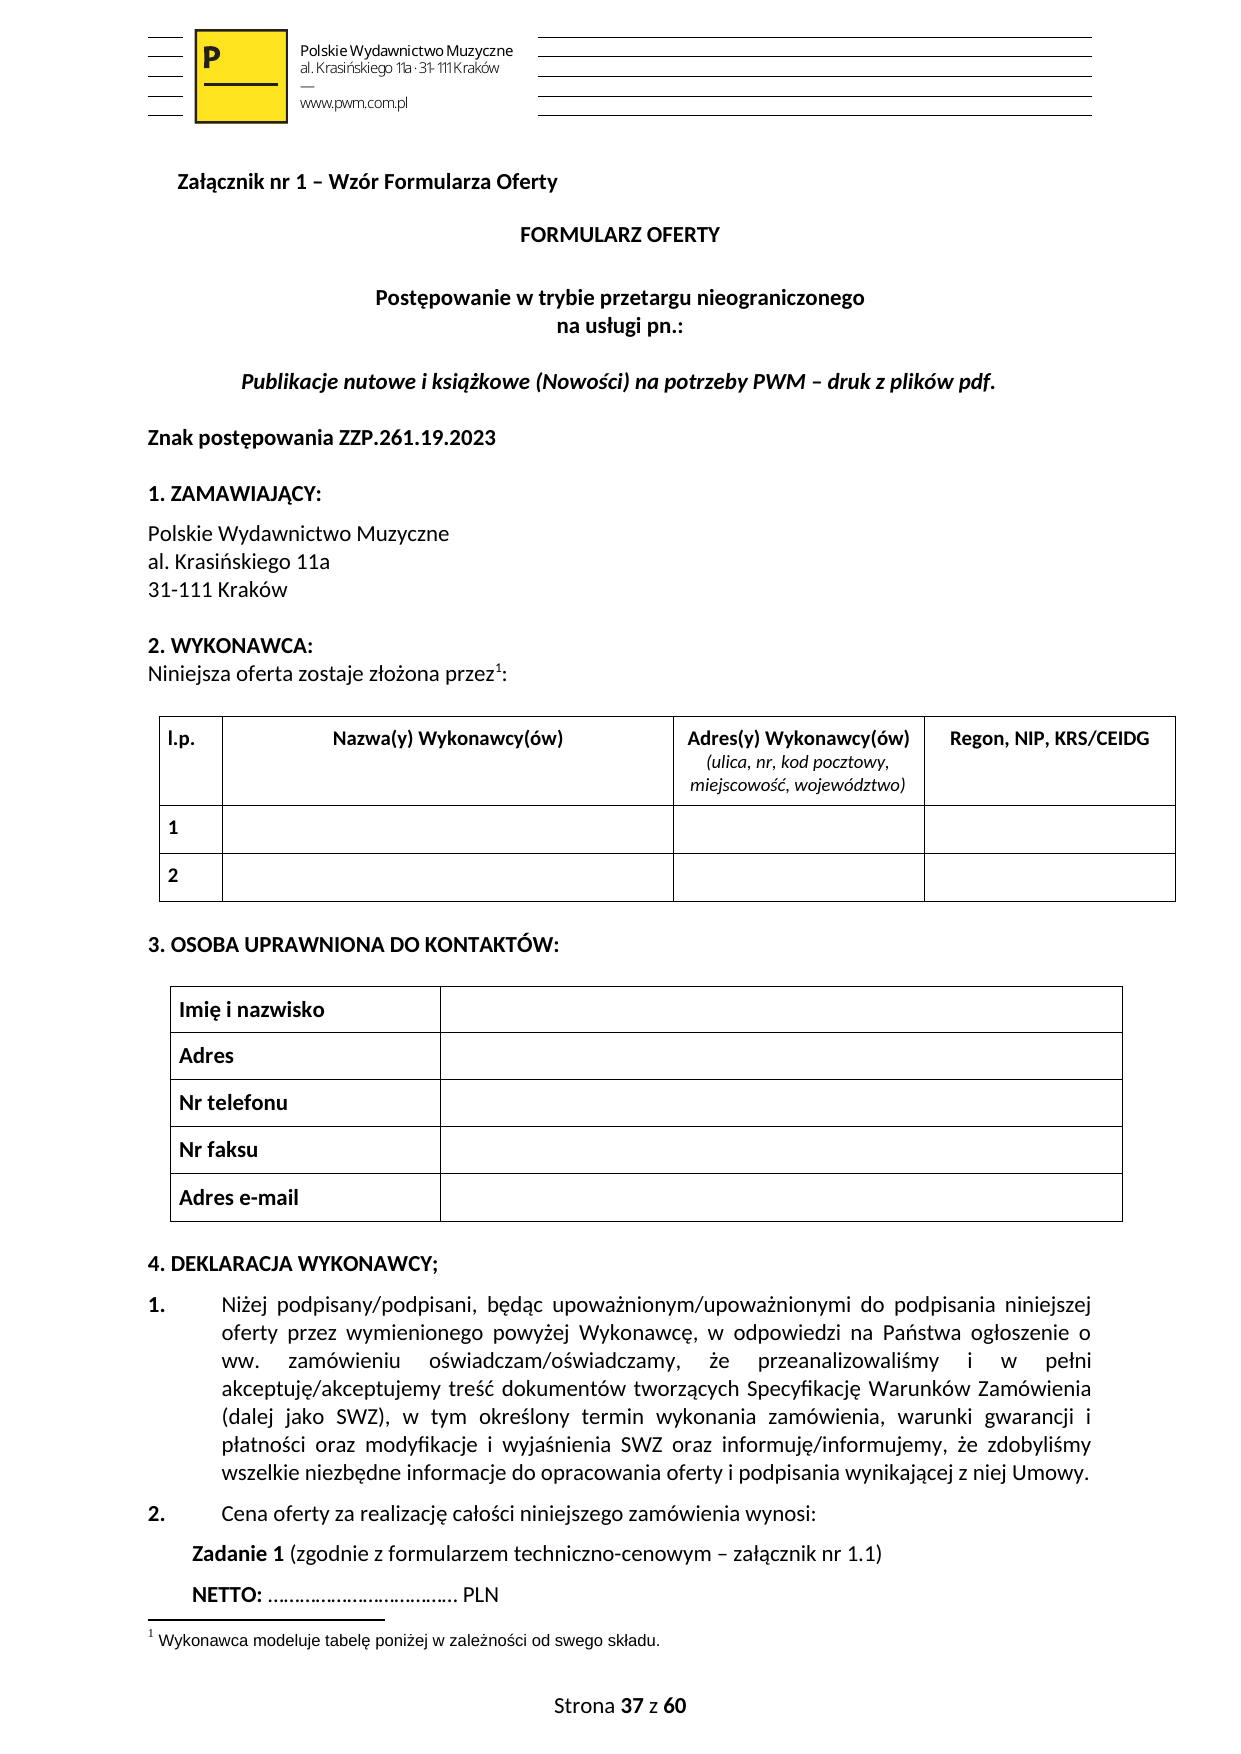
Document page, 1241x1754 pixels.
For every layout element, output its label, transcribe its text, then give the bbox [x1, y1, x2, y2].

table_header Adres(y) Wykonawcy(ów) (ulica, nr, kod pocztowy, miejscowość, województwo) [674, 717, 924, 804]
text NETTO: ……………………………… PLN [192, 1580, 1093, 1608]
text 2. WYKONAWCA: [148, 631, 1093, 659]
text Postępowanie w trybie przetargu nieograniczonego [148, 283, 1093, 311]
list Niżej podpisany/podpisani, będąc upoważnionym/upoważnionymi do podpisania niniejszej oferty przez wymienionego powyżej Wykonawcę, w odpowiedzi na Państwa ogłoszenie o ww. zamówieniu oświadczam/oświadczamy, że przeanalizowaliśmy i w pełni akceptuję/akceptujemy treść dokumentów tworzących Specyfikację Warunków Zamówienia (dalej jako SWZ), w tym określony termin wykonania zamówienia, warunki gwarancji i płatności oraz modyfikacje i wyjaśnienia SWZ oraz informuję/informujemy, że zdobyliśmy wszelkie niezbędne informacje do opracowania oferty i podpisania wynikającej z niej Umowy. [148, 1290, 1093, 1486]
subtitle Załącznik nr 1 – Wzór Formularza Oferty [177, 167, 1093, 195]
table_cell [441, 1127, 1122, 1173]
table_cell [223, 806, 673, 853]
list Cena oferty za realizację całości niniejszego zamówienia wynosi: [148, 1499, 1093, 1527]
text Znak postępowania ZZP.261.19.2023 [148, 423, 1093, 451]
table_cell [674, 854, 924, 901]
table_cell [925, 806, 1175, 853]
text Niniejsza oferta zostaje złożona przez: [148, 659, 1093, 687]
table_cell Nr faksu [171, 1127, 440, 1173]
table_cell [441, 1033, 1122, 1079]
table_cell [441, 1174, 1122, 1221]
table_header l.p. [160, 717, 222, 804]
text 3. OSOBA UPRAWNIONA DO KONTAKTÓW: [148, 930, 1093, 958]
text na usługi pn.: [148, 311, 1093, 339]
text 4. DEKLARACJA WYKONAWCY; [148, 1249, 1093, 1278]
text 1. ZAMAWIAJĄCY: [148, 479, 1093, 507]
table_header [441, 987, 1122, 1032]
table_cell 1 [160, 806, 222, 853]
text Polskie Wydawnictwo Muzyczne [148, 519, 1093, 547]
text Publikacje nutowe i książkowe (Nowości) na potrzeby PWM – druk z plików pdf. [148, 367, 1093, 395]
table_cell [223, 854, 673, 901]
table_cell 2 [160, 854, 222, 901]
list Zadanie 1 (zgodnie z formularzem techniczno-cenowym – załącznik nr 1.1) [192, 1539, 1093, 1567]
table_cell [441, 1080, 1122, 1126]
table_cell [674, 806, 924, 853]
table_cell [925, 854, 1175, 901]
table_cell Adres [171, 1033, 440, 1079]
text 31-111 Kraków [148, 575, 1093, 603]
table_cell Adres e-mail [171, 1174, 440, 1221]
table_header Nazwa(y) Wykonawcy(ów) [223, 717, 673, 804]
text FORMULARZ OFERTY [148, 220, 1093, 248]
table_header Regon, NIP, KRS/CEIDG [925, 717, 1175, 804]
table_cell Nr telefonu [171, 1080, 440, 1126]
table_header Imię i nazwisko [171, 987, 440, 1032]
text al. Krasińskiego 11a [148, 547, 1093, 575]
